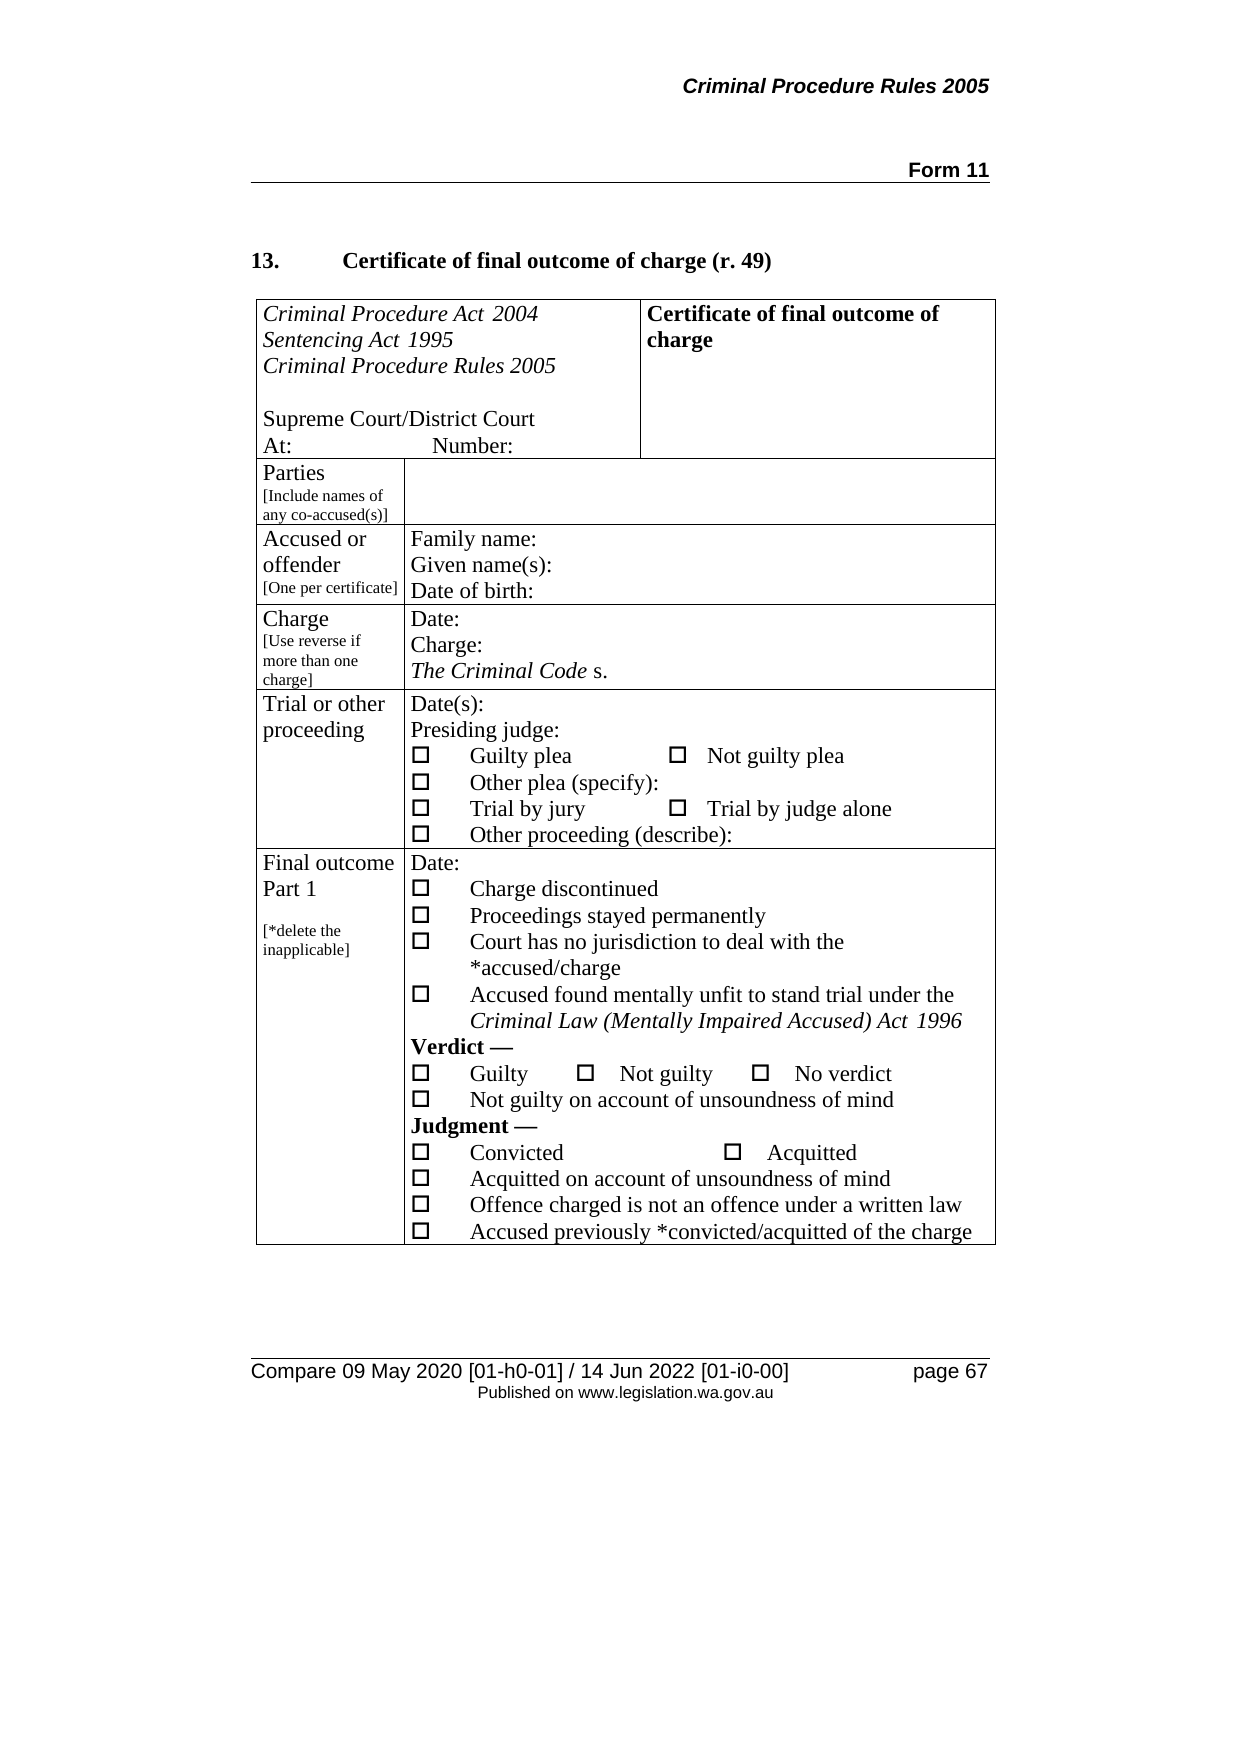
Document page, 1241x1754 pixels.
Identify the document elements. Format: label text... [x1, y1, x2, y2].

table_cell Date(s): Presiding judge: Guilty plea Not guilty plea Other plea (specify): Trial by jury Trial by judge alone Other proceeding (describe): [405, 690, 995, 848]
table_cell Date: Charge discontinued Proceedings stayed permanently Court has no jurisdiction to deal with the *accused/charge Accused found mentally unfit to stand trial under the Criminal Law (Mentally Impaired Accused) Act 1996 Verdict — Guilty Not guilty No verdict Not guilty on account of unsoundness of mind Judgment — Convicted Acquitted Acquitted on account of unsoundness of mind Offence charged is not an offence under a written law Accused previously *convicted/acquitted of the charge [405, 849, 995, 1244]
table_cell Date: Charge: The Criminal Code s. [405, 605, 995, 689]
table_cell Accused or offender [One per certificate] [257, 525, 404, 604]
table_cell Trial or other proceeding [257, 690, 404, 848]
table_header Certificate of final outcome of charge [641, 300, 995, 458]
table_cell Charge [Use reverse if more than one charge] [257, 605, 404, 689]
subtitle 13. Certificate of final outcome of charge (r. 49) [251, 247, 990, 274]
table_cell Final outcome Part 1 [*delete the inapplicable] [257, 849, 404, 1244]
table_cell Family name: Given name(s): Date of birth: [405, 525, 995, 604]
table_cell Parties [Include names of any co-accused(s)] [257, 459, 404, 524]
table_cell [405, 459, 995, 524]
table_header Criminal Procedure Act 2004 Sentencing Act 1995 Criminal Procedure Rules 2005 Supreme Court/District Court At: Number: [257, 300, 640, 458]
